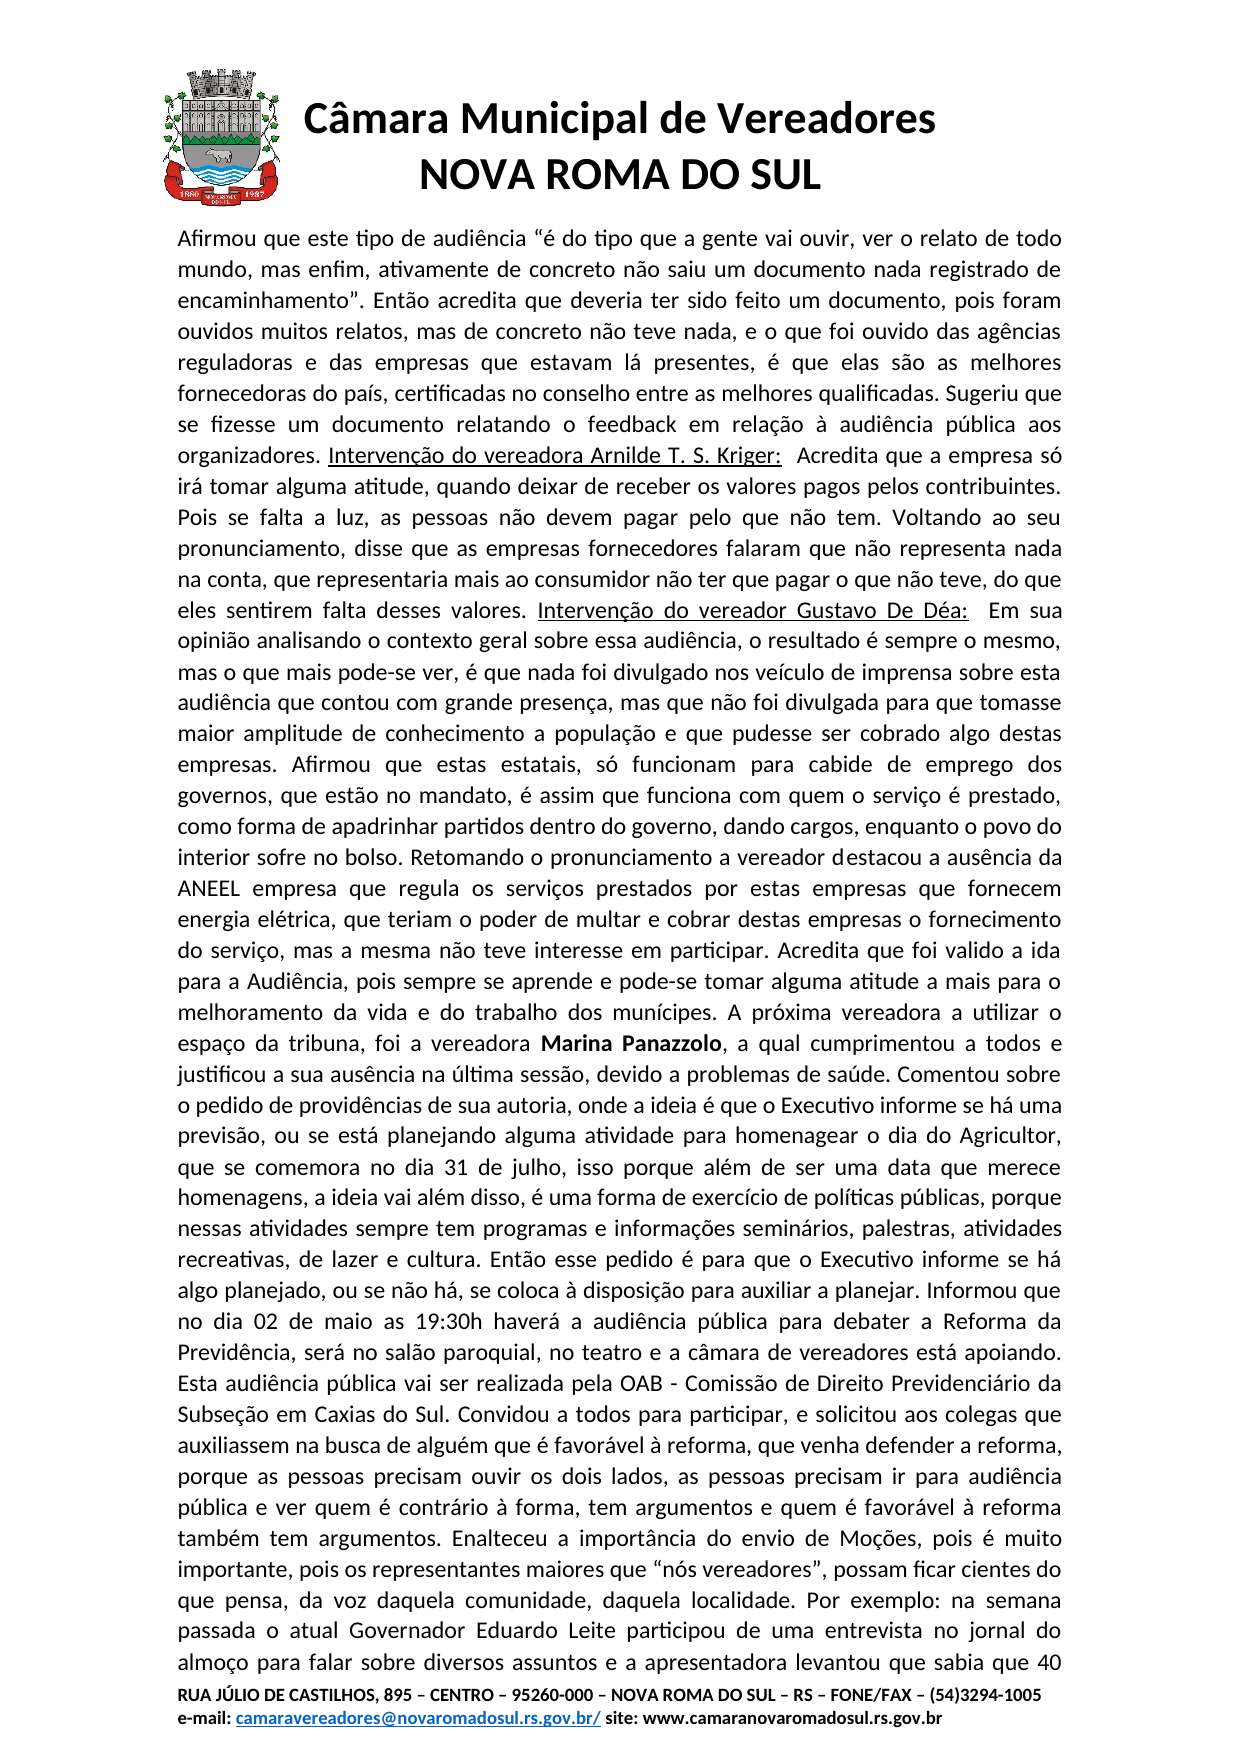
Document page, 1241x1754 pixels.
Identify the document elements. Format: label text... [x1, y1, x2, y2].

picture [158, 64, 284, 210]
